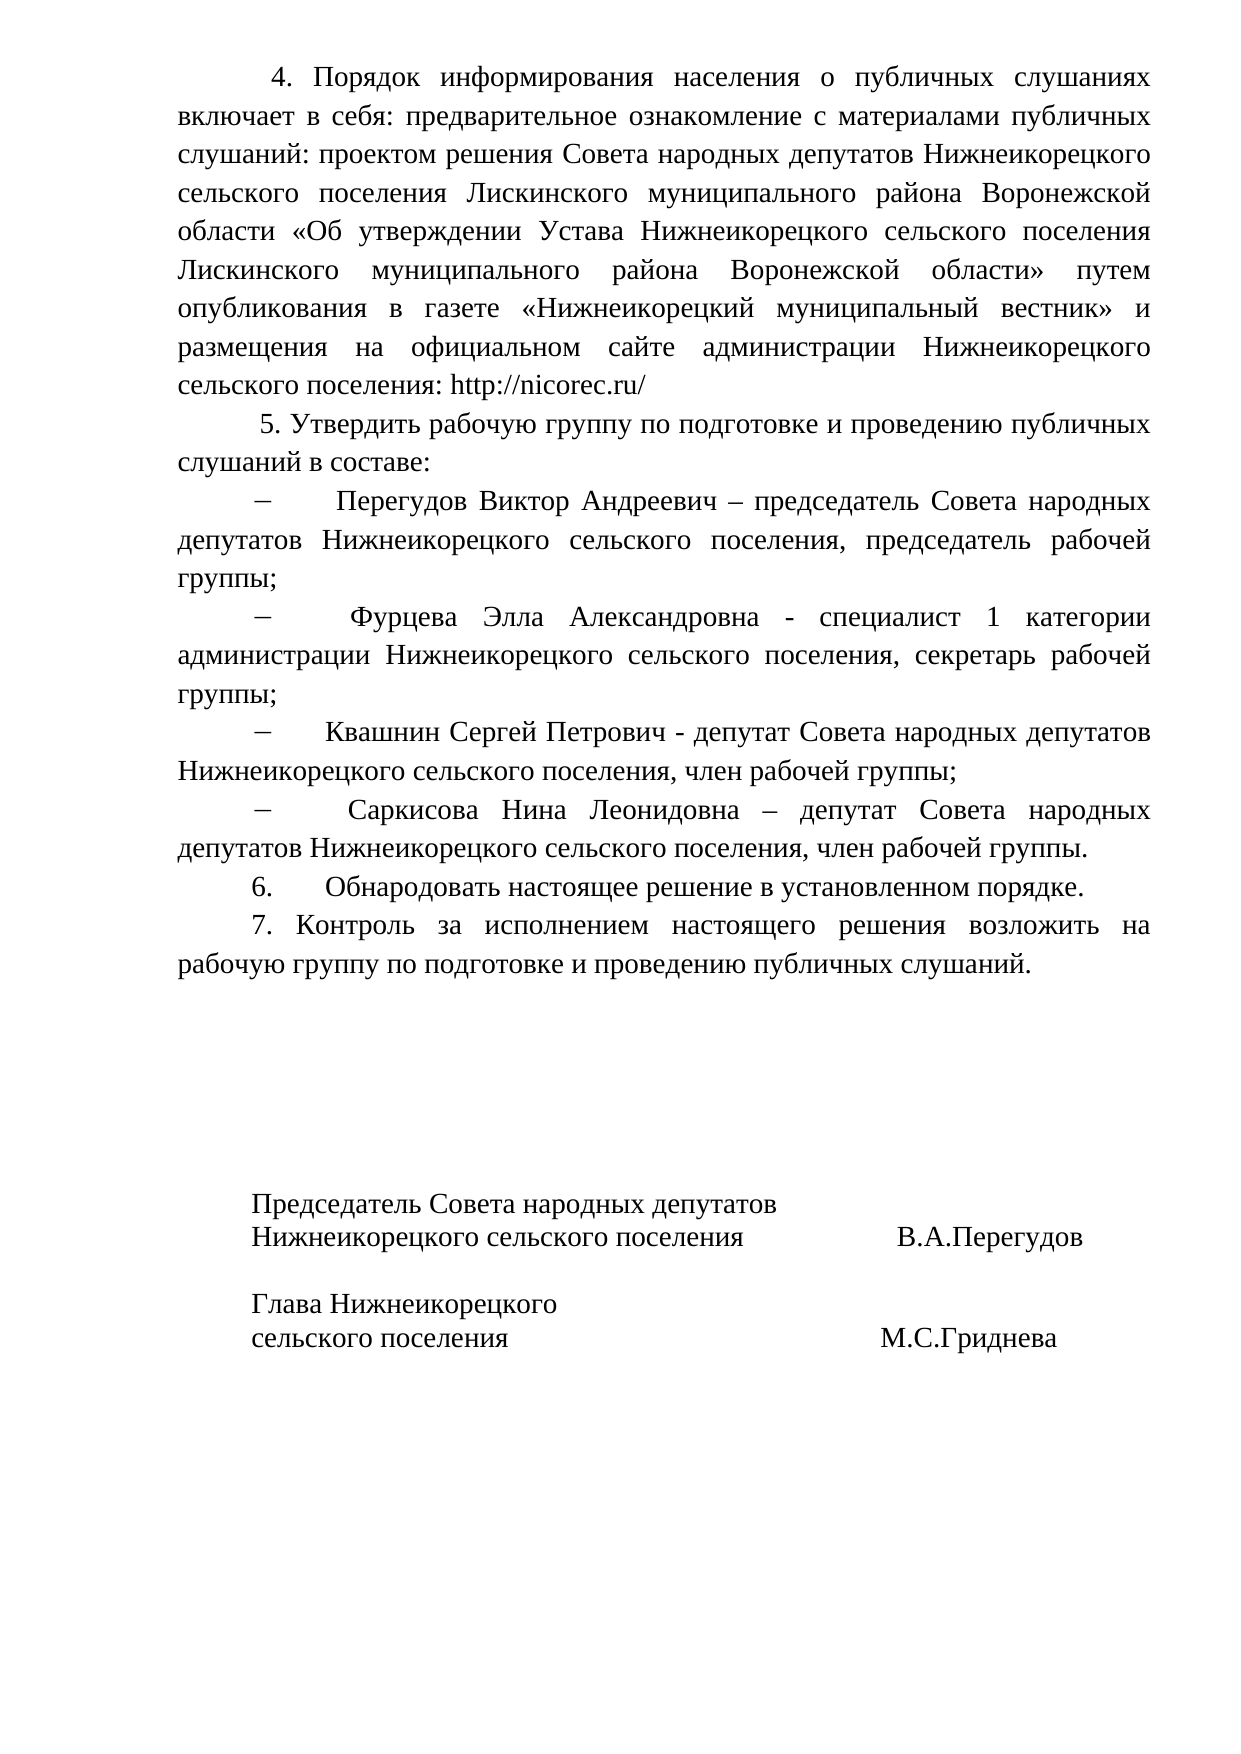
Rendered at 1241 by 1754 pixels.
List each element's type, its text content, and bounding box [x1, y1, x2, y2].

text 7. Контроль за исполнением настоящего решения возложить на рабочую группу по подготовке и проведению публичных слушаний. [177, 907, 1152, 979]
text Председатель Совета народных депутатов [177, 1186, 1152, 1219]
list Фурцева Элла Александровна - специалист 1 категории администрации Нижнеикорецкого сельского поселения, секретарь рабочей группы; [177, 599, 1152, 709]
text Глава Нижнеикорецкого [177, 1286, 1152, 1320]
text 4. Порядок информирования населения о публичных слушаниях включает в себя: предварительное ознакомление с материалами публичных слушаний: проектом решения Совета народных депутатов Нижнеикорецкого сельского поселения Лискинского муниципального района Воронежской области «Об утверждении Устава Нижнеикорецкого сельского поселения Лискинского муниципального района Воронежской области» путем опубликования в газете «Нижнеикорецкий муниципальный вестник» и размещения на официальном сайте администрации Нижнеикорецкого сельского поселения: http://nicorec.ru/ [177, 59, 1152, 401]
text сельского поселения М.С.Гриднева [177, 1320, 1152, 1353]
list Саркисова Нина Леонидовна – депутат Совета народных депутатов Нижнеикорецкого сельского поселения, член рабочей группы. [177, 792, 1152, 864]
text 5. Утвердить рабочую группу по подготовке и проведению публичных слушаний в составе: [177, 406, 1152, 478]
list Квашнин Сергей Петрович - депутат Совета народных депутатов Нижнеикорецкого сельского поселения, член рабочей группы; [177, 714, 1152, 787]
text Нижнеикорецкого сельского поселения В.А.Перегудов [177, 1219, 1152, 1253]
list Обнародовать настоящее решение в установленном порядке. [177, 869, 1152, 902]
list Перегудов Виктор Андреевич – председатель Совета народных депутатов Нижнеикорецкого сельского поселения, председатель рабочей группы; [177, 483, 1152, 594]
